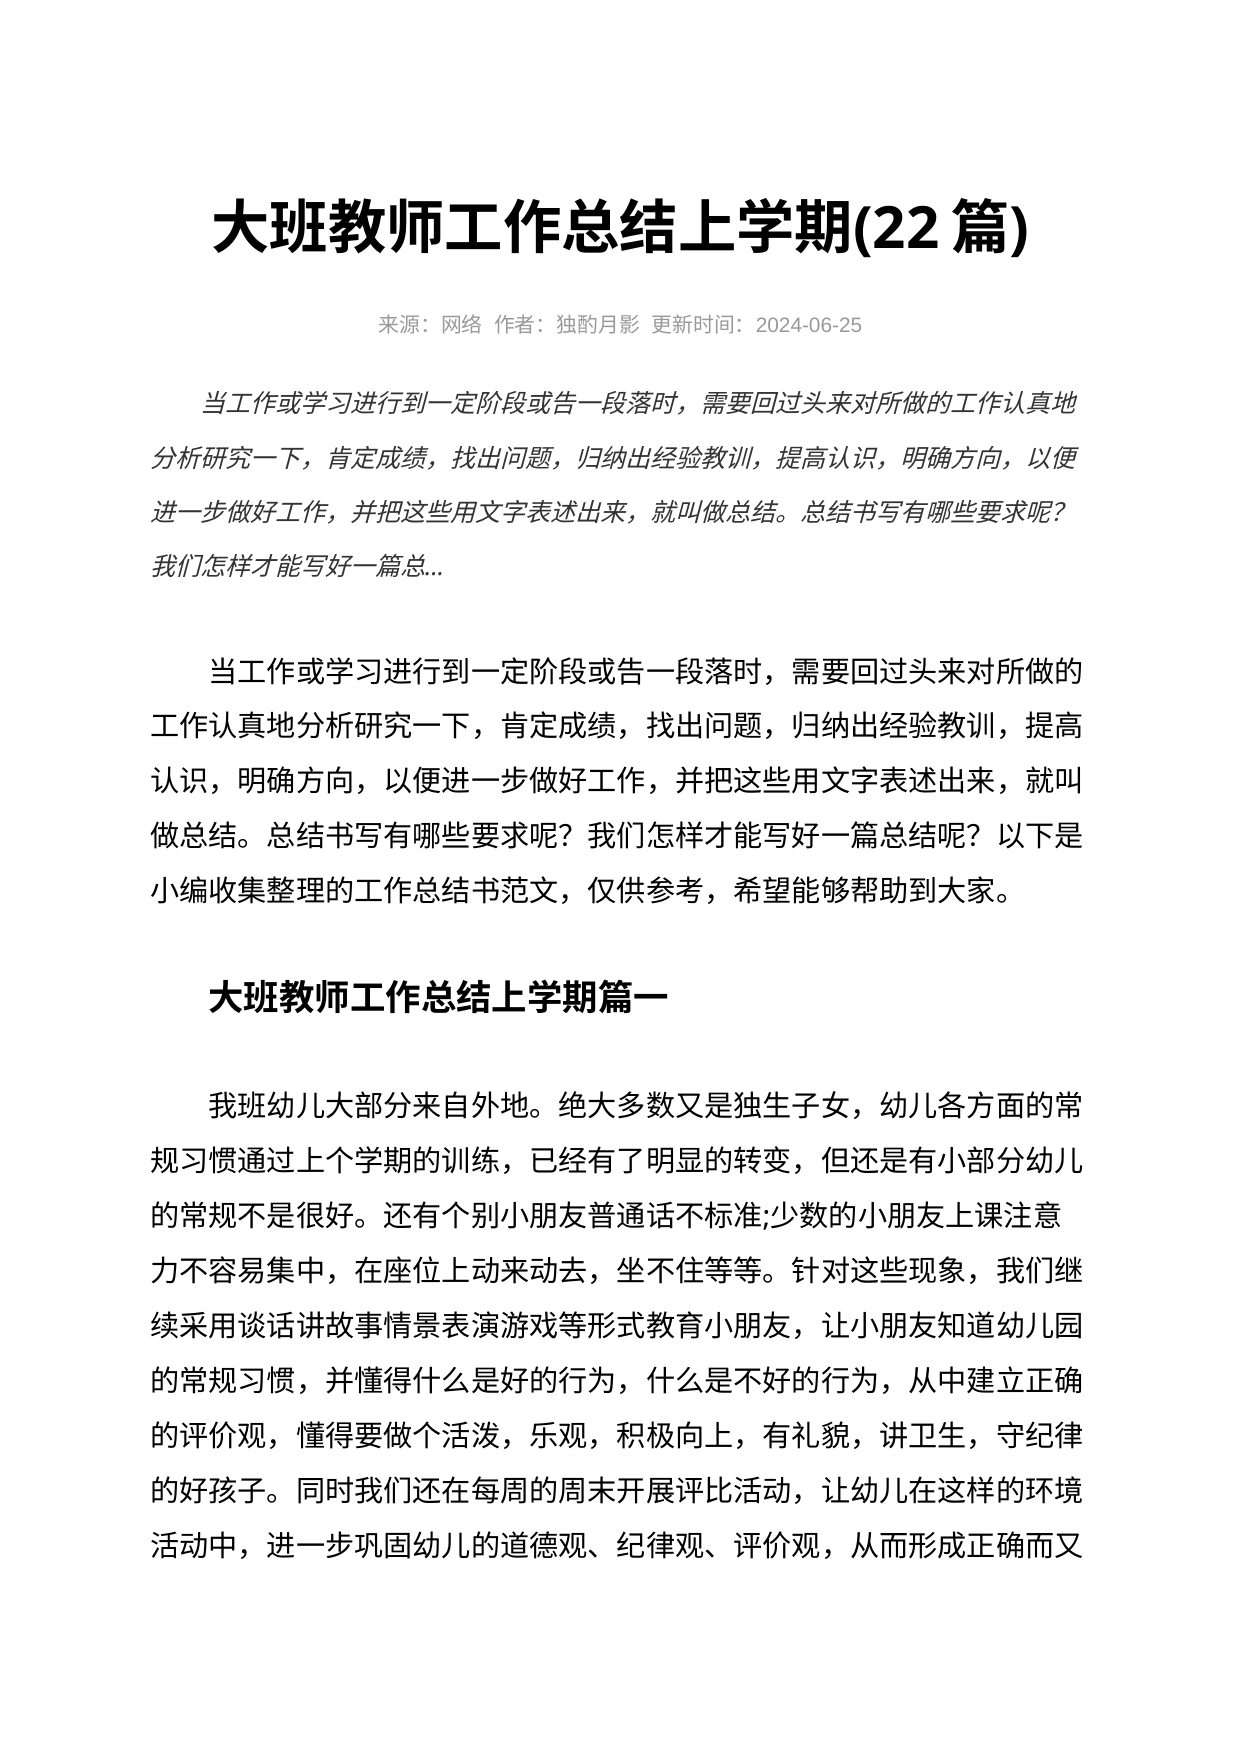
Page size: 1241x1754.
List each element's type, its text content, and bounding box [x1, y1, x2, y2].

text 当工作或学习进行到一定阶段或告一段落时，需要回过头来对所做的工作认真地分析研究一下，肯定成绩，找出问题，归纳出经验教训，提高认识，明确方向，以便进一步做好工作，并把这些用文字表述出来，就叫做总结。总结书写有哪些要求呢？我们怎样才能写好一篇总... [150, 384, 1090, 583]
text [150, 1083, 1090, 1564]
subtitle 大班教师工作总结上学期(22篇) [150, 181, 1090, 266]
text 当工作或学习进行到一定阶段或告一段落时，需要回过头来对所做的工作认真地分析研究一下，肯定成绩，找出问题，归纳出经验教训，提高认识，明确方向，以便进一步做好工作，并把这些用文字表述出来，就叫做总结。总结书写有哪些要求呢？我们怎样才能写好一篇总结呢？以下是小编收集整理的工作总结书范文，仅供参考，希望能够帮助到大家。 [150, 648, 1090, 910]
text 大班教师工作总结上学期篇一 [150, 969, 1090, 1021]
text 来源：网络 作者：独酌月影 更新时间：2024-06-25 [150, 313, 1090, 337]
